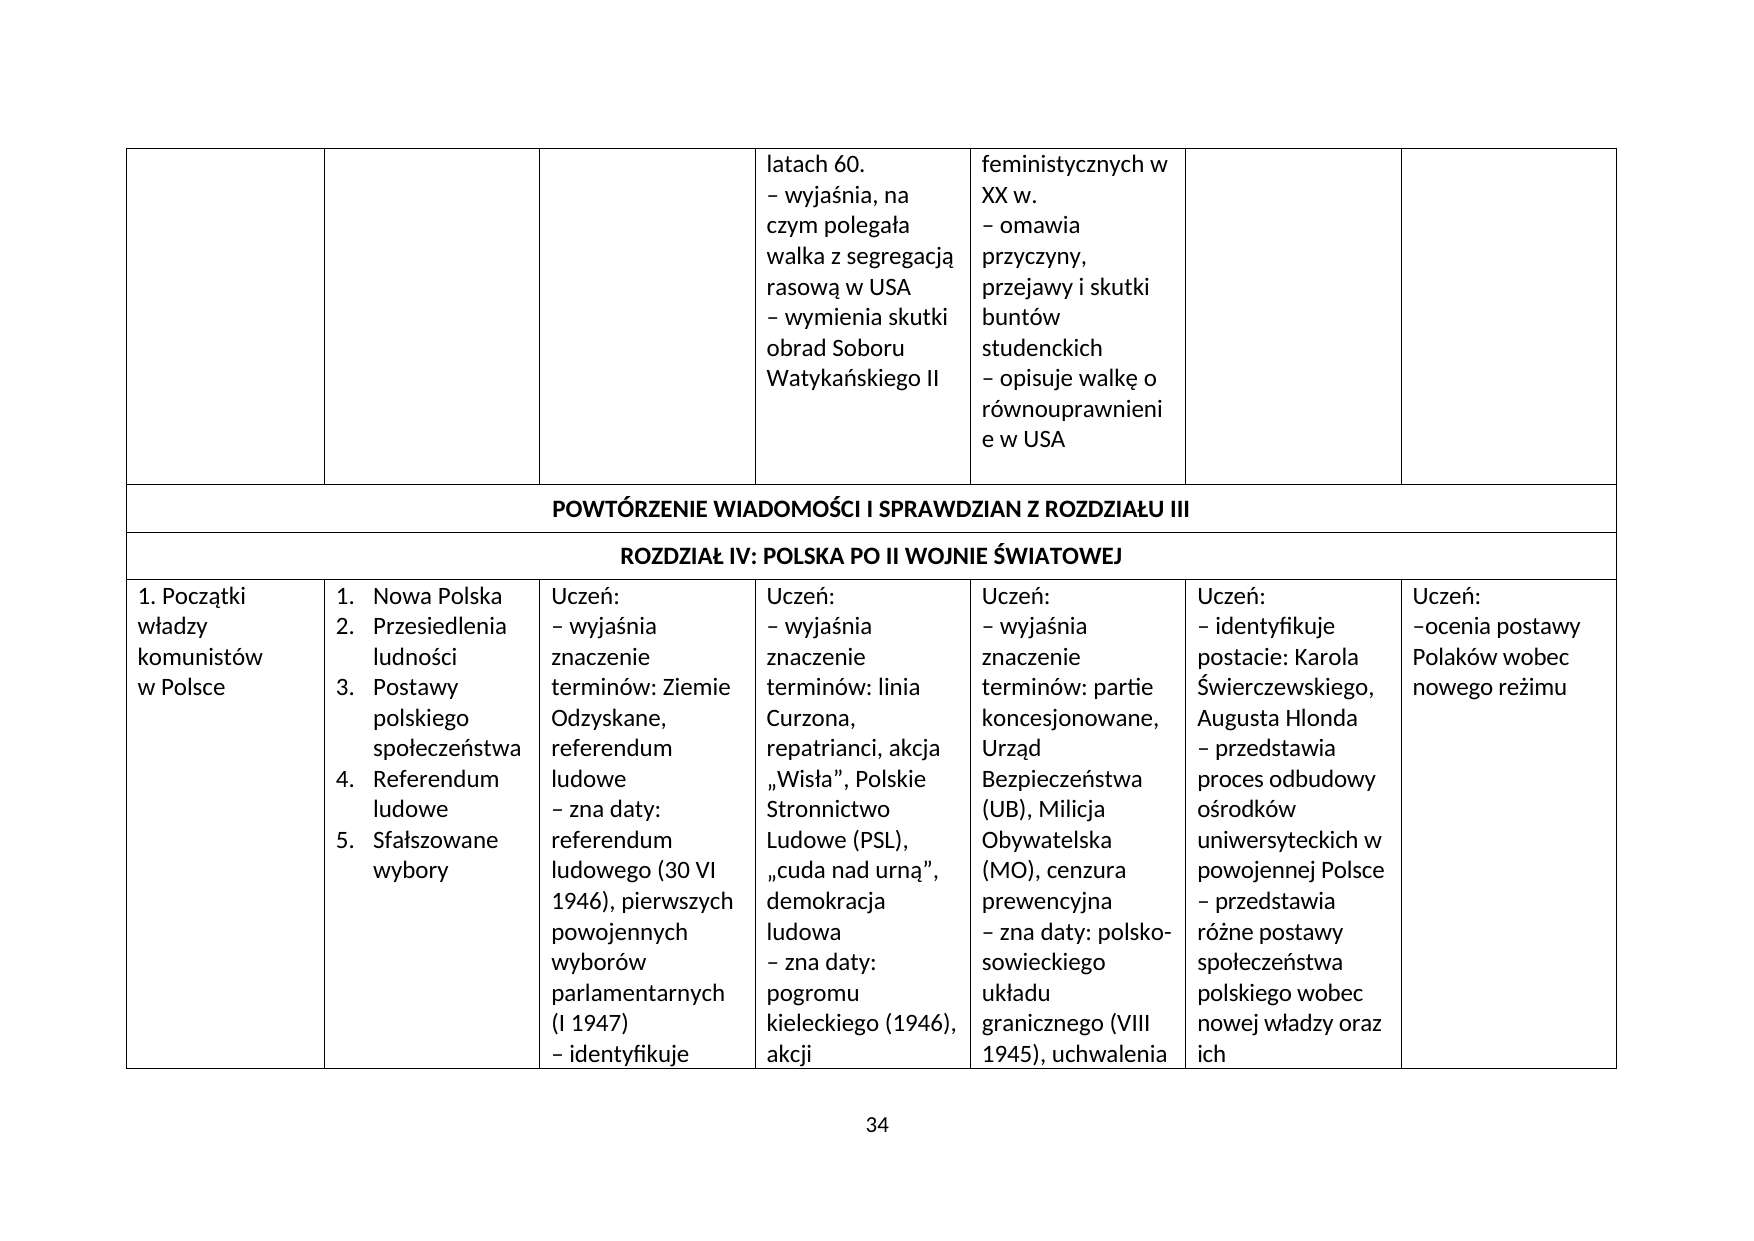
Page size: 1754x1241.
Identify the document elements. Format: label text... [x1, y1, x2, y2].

table_cell ROZDZIAŁ IV: POLSKA PO II WOJNIE ŚWIATOWEJ [127, 533, 1616, 579]
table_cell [971, 149, 1185, 484]
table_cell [971, 580, 1185, 1068]
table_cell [540, 149, 755, 484]
table_cell POWTÓRZENIE WIADOMOŚCI I SPRAWDZIAN Z ROZDZIAŁU III [127, 485, 1616, 532]
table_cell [756, 149, 970, 484]
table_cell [325, 149, 539, 484]
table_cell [1186, 149, 1401, 484]
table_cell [1402, 149, 1616, 484]
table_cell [1186, 580, 1401, 1068]
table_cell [127, 580, 324, 1068]
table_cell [1402, 580, 1616, 1068]
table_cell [325, 580, 539, 1068]
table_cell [127, 149, 324, 484]
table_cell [540, 580, 755, 1068]
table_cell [756, 580, 970, 1068]
